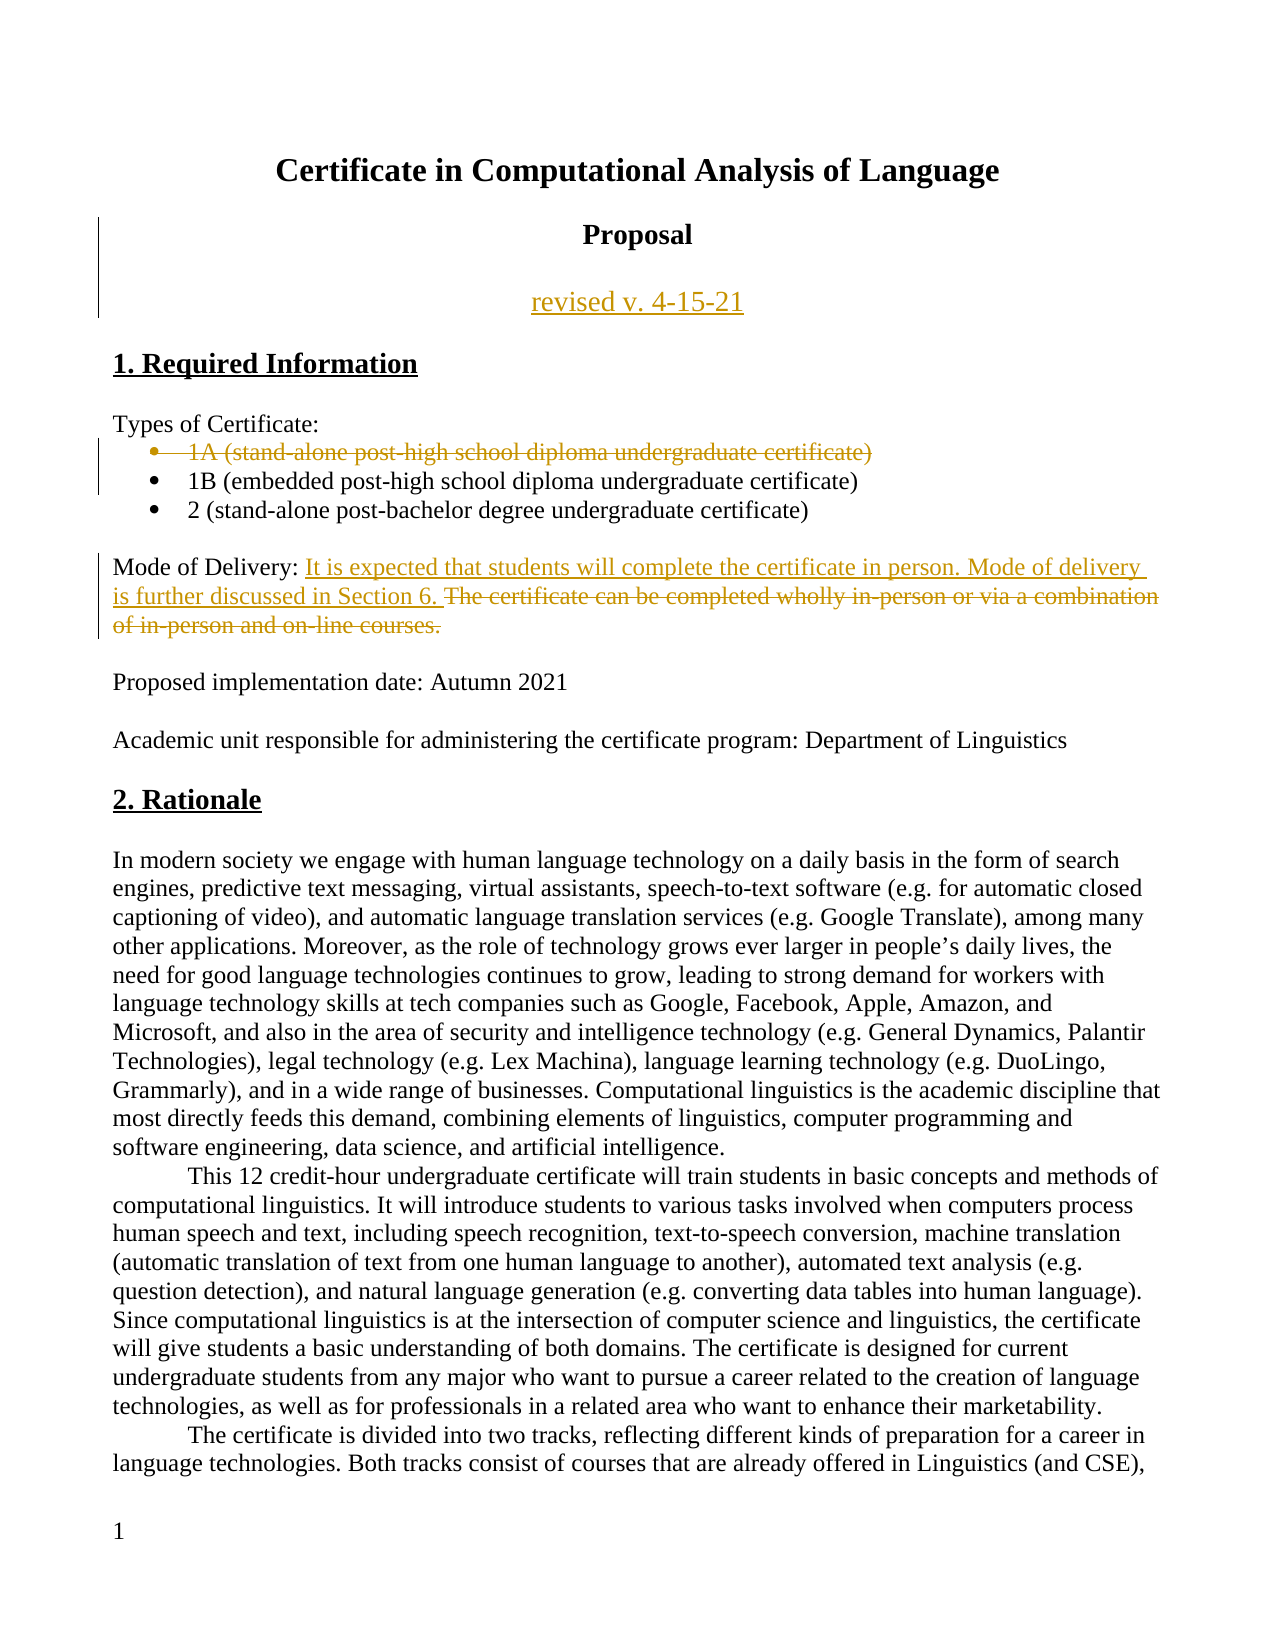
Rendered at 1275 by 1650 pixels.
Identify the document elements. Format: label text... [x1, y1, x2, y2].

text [112, 1420, 1162, 1477]
list 2 (stand-alone post-bachelor degree undergraduate certificate) [150, 495, 1162, 524]
text 2. Rationale [112, 782, 1162, 816]
text Mode of Delivery: [112, 552, 1162, 639]
text Types of Certificate: [112, 409, 1162, 437]
list 1B (embedded post-high school diploma undergraduate certificate) [150, 466, 1162, 495]
text In modern society we engage with human language technology on a daily basis in the form of search engines, predictive text messaging, virtual assistants, speech-to-text software (e.g. for automatic closed captioning of video), and automatic language translation services (e.g. Google Translate), among many other applications. Moreover, as the role of technology grows ever larger in people’s daily lives, the need for good language technologies continues to grow, leading to strong demand for workers with language technology skills at tech companies such as Google, Facebook, Apple, Amazon, and Microsoft, and also in the area of security and intelligence technology (e.g. General Dynamics, Palantir Technologies), legal technology (e.g. Lex Machina), language learning technology (e.g. DuoLingo, Grammarly), and in a wide range of businesses. Computational linguistics is the academic discipline that most directly feeds this demand, combining elements of linguistics, computer programming and software engineering, data science, and artificial intelligence. [112, 845, 1162, 1161]
text 1. Required Information [112, 346, 1162, 380]
text This 12 credit-hour undergraduate certificate will train students in basic concepts and methods of computational linguistics. It will introduce students to various tasks involved when computers process human speech and text, including speech recognition, text-to-speech conversion, machine translation (automatic translation of text from one human language to another), automated text analysis (e.g. question detection), and natural language generation (e.g. converting data tables into human language). Since computational linguistics is at the intersection of computer science and linguistics, the certificate will give students a basic understanding of both domains. The certificate is designed for current undergraduate students from any major who want to pursue a career related to the creation of language technologies, as well as for professionals in a related area who want to enhance their marketability. [112, 1161, 1162, 1420]
text Academic unit responsible for administering the certificate program: Department of Linguistics [112, 725, 1162, 754]
text Proposal [112, 217, 1162, 251]
text Proposed implementation date: Autumn 2021 [112, 667, 1162, 696]
text Certificate in Computational Analysis of Language [112, 150, 1162, 188]
